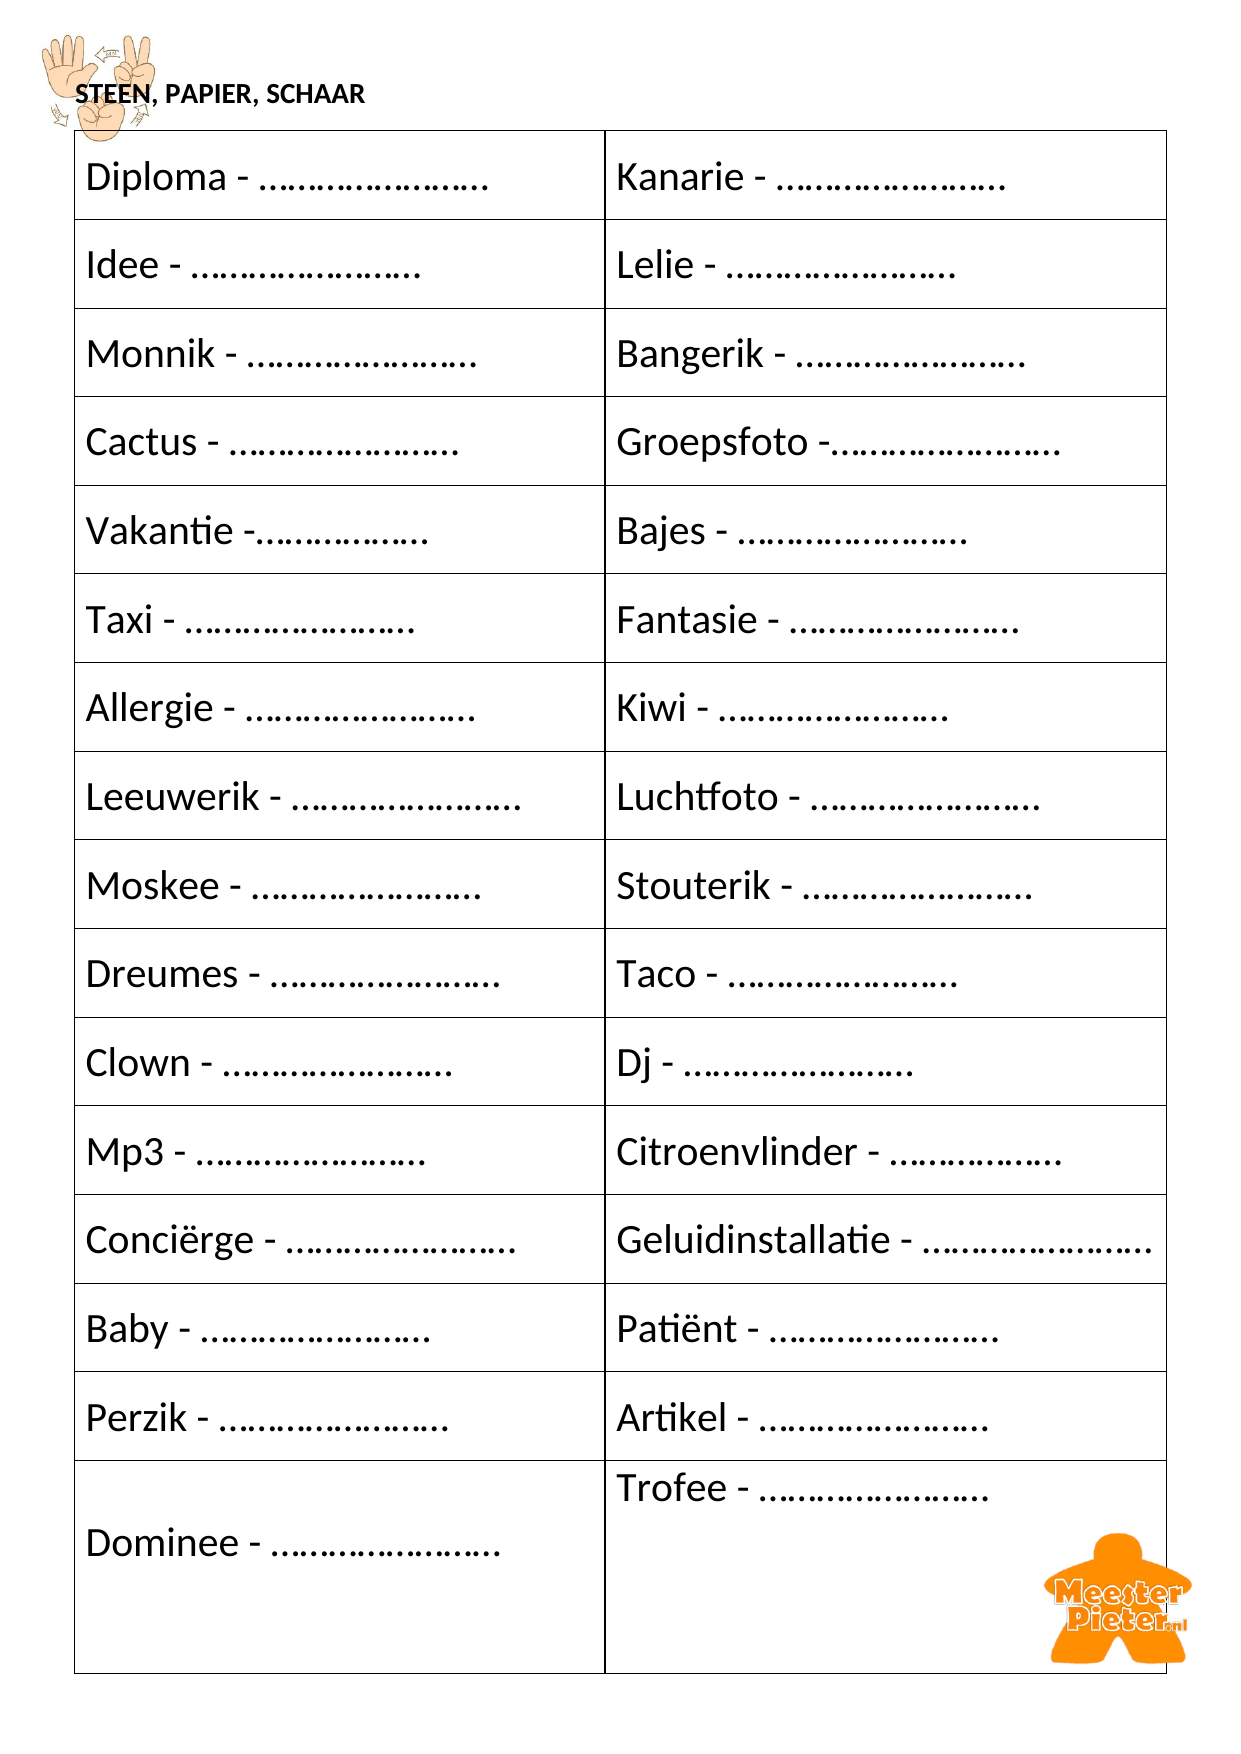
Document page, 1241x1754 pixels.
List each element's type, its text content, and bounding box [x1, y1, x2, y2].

table_header Diploma - …………………… [75, 131, 604, 219]
table_cell Taxi - …………………… [75, 574, 604, 662]
table_cell Baby - …………………… [75, 1284, 604, 1371]
table_cell Taco - …………………… [606, 929, 1166, 1017]
table_cell Conciërge - …………………… [75, 1195, 604, 1282]
table_cell Trofee - …………………… [606, 1461, 1166, 1673]
table_cell Bajes - …………………… [606, 486, 1166, 573]
text STEEN, PAPIER, SCHAAR [75, 75, 1165, 111]
table_cell Allergie - …………………… [75, 663, 604, 751]
table_cell Vakantie -……………… [75, 486, 604, 573]
table_cell Cactus - …………………… [75, 397, 604, 485]
table_header Kanarie - …………………… [606, 131, 1166, 219]
table_cell Leeuwerik - …………………… [75, 752, 604, 839]
table_cell Artikel - …………………… [606, 1372, 1166, 1460]
table_cell Mp3 - …………………… [75, 1106, 604, 1194]
table_cell Perzik - …………………… [75, 1372, 604, 1460]
table_cell Lelie - …………………… [606, 220, 1166, 307]
table_cell Dj - …………………… [606, 1018, 1166, 1105]
table_cell Fantasie - …………………… [606, 574, 1166, 662]
picture [38, 28, 158, 148]
table_cell Groepsfoto -…………………… [606, 397, 1166, 485]
table_cell Bangerik - …………………… [606, 309, 1166, 396]
table_cell Clown - …………………… [75, 1018, 604, 1105]
picture [1041, 1529, 1195, 1673]
table_cell Moskee - …………………… [75, 840, 604, 928]
table_cell Dominee - …………………… [75, 1461, 604, 1673]
table_cell Stouterik - …………………… [606, 840, 1166, 928]
table_cell Citroenvlinder - ……………… [606, 1106, 1166, 1194]
table_cell Luchtfoto - …………………… [606, 752, 1166, 839]
table_cell Kiwi - …………………… [606, 663, 1166, 751]
table_cell Geluidinstallatie - …………………… [606, 1195, 1166, 1282]
table_cell Monnik - …………………… [75, 309, 604, 396]
table_cell Idee - …………………… [75, 220, 604, 307]
table_cell Dreumes - …………………… [75, 929, 604, 1017]
table_cell Patiënt - …………………… [606, 1284, 1166, 1371]
